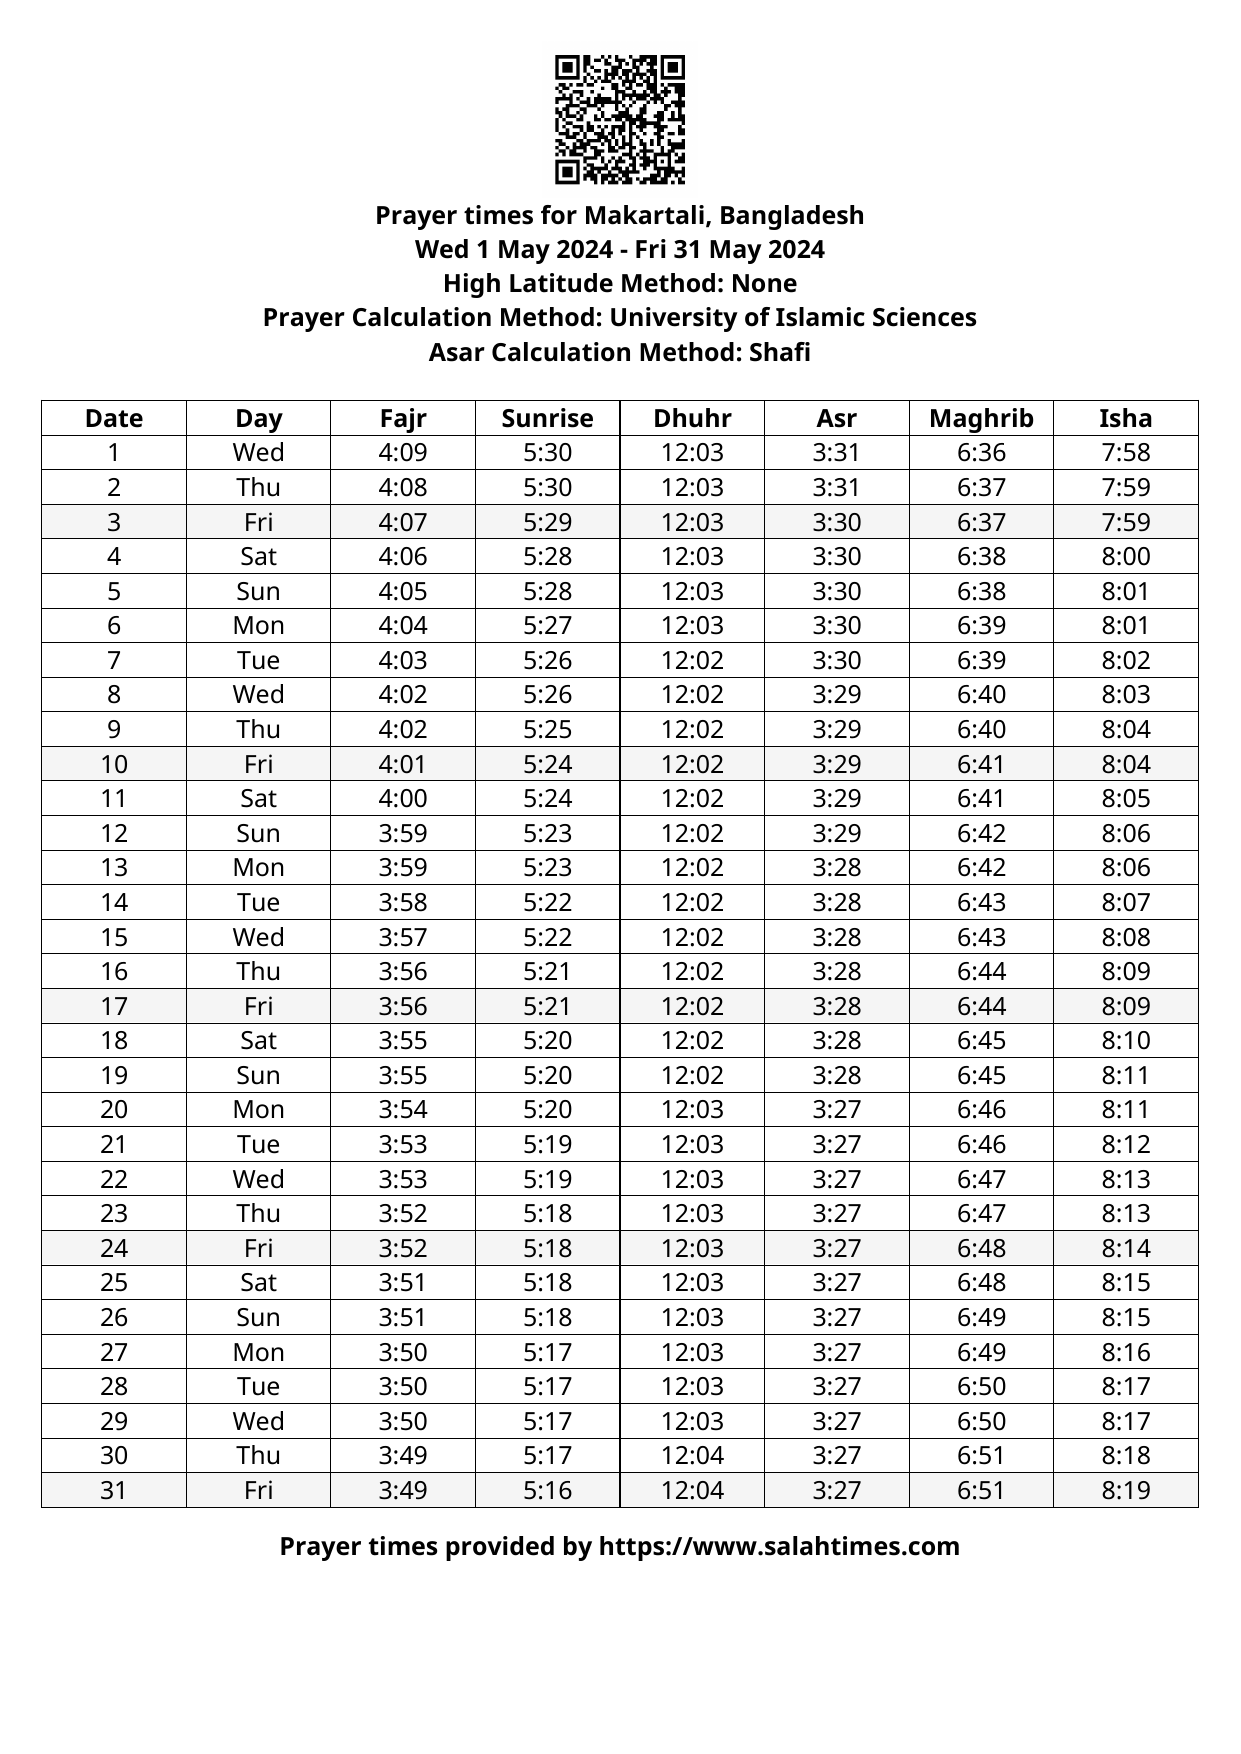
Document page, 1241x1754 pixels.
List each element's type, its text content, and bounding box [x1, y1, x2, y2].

table_cell 12:02 [621, 816, 764, 849]
table_cell 3:53 [331, 1162, 475, 1195]
table_cell 12:03 [621, 505, 764, 538]
table_cell 10 [42, 747, 186, 780]
table_cell 26 [42, 1300, 186, 1334]
table_cell 20 [42, 1093, 186, 1126]
table_cell 3:27 [765, 1196, 909, 1230]
table_cell 4:00 [331, 781, 475, 815]
table_cell 8:11 [1054, 1058, 1198, 1092]
table_cell 8:06 [1054, 816, 1198, 849]
table_cell 3:50 [331, 1369, 475, 1403]
table_cell 6:50 [910, 1404, 1053, 1437]
table_header Fajr [331, 401, 475, 434]
table_cell 5:17 [476, 1369, 619, 1403]
table_cell 3:59 [331, 816, 475, 849]
table_cell 15 [42, 920, 186, 953]
table_cell 8:13 [1054, 1162, 1198, 1195]
table_cell 6:50 [910, 1369, 1053, 1403]
table_cell 6:40 [910, 712, 1053, 746]
table_cell 8:00 [1054, 539, 1198, 573]
table_cell 8:19 [1054, 1473, 1198, 1507]
table_cell 3:27 [765, 1093, 909, 1126]
table_cell 19 [42, 1058, 186, 1092]
table_cell 7:59 [1054, 505, 1198, 538]
table_cell 3:30 [765, 539, 909, 573]
table_cell 30 [42, 1439, 186, 1472]
table_cell 8:04 [1054, 747, 1198, 780]
table_cell 3:59 [331, 851, 475, 884]
table_cell 7:58 [1054, 436, 1198, 469]
table_cell 3 [42, 505, 186, 538]
table_cell Tue [187, 1127, 330, 1161]
table_cell Fri [187, 1473, 330, 1507]
table_cell 5:18 [476, 1196, 619, 1230]
table_cell Thu [187, 712, 330, 746]
table_cell 13 [42, 851, 186, 884]
table_cell 3:29 [765, 816, 909, 849]
table_cell 8 [42, 678, 186, 711]
table_cell 8:02 [1054, 643, 1198, 677]
table_cell 5:28 [476, 574, 619, 607]
table_cell 12:02 [621, 678, 764, 711]
table_cell 6:47 [910, 1162, 1053, 1195]
table_header Maghrib [910, 401, 1053, 434]
table_cell 5:21 [476, 954, 619, 988]
table_cell 12:03 [621, 609, 764, 642]
table_cell 12:03 [621, 574, 764, 607]
table_cell 3:28 [765, 920, 909, 953]
table_cell 4:04 [331, 609, 475, 642]
table_cell 6:38 [910, 539, 1053, 573]
table_cell Mon [187, 851, 330, 884]
table_cell 6:37 [910, 505, 1053, 538]
table_cell 3:51 [331, 1266, 475, 1299]
table_cell 12:02 [621, 1024, 764, 1057]
table_cell 12:03 [621, 1093, 764, 1126]
table_cell 12:03 [621, 1369, 764, 1403]
table_cell 8:15 [1054, 1300, 1198, 1334]
table_cell 3:28 [765, 1024, 909, 1057]
table_cell Wed [187, 920, 330, 953]
table_cell 5:28 [476, 539, 619, 573]
table_cell 12:02 [621, 643, 764, 677]
table_cell Sat [187, 1266, 330, 1299]
table_cell 4:05 [331, 574, 475, 607]
table_cell 3:29 [765, 678, 909, 711]
table_cell 17 [42, 989, 186, 1022]
table_cell 3:27 [765, 1369, 909, 1403]
table_cell 3:28 [765, 954, 909, 988]
table_cell 3:56 [331, 954, 475, 988]
table_cell 3:31 [765, 436, 909, 469]
table_cell 4:03 [331, 643, 475, 677]
table_cell 12:03 [621, 1127, 764, 1161]
table_cell Sun [187, 816, 330, 849]
table_cell 9 [42, 712, 186, 746]
table_cell 8:09 [1054, 954, 1198, 988]
table_cell 6:48 [910, 1231, 1053, 1264]
table_cell 6:40 [910, 678, 1053, 711]
table_cell 3:27 [765, 1473, 909, 1507]
table_cell 6:44 [910, 989, 1053, 1022]
picture [542, 41, 699, 198]
table_cell 1 [42, 436, 186, 469]
table_cell 5:25 [476, 712, 619, 746]
table_cell 3:30 [765, 609, 909, 642]
table_cell 12:02 [621, 954, 764, 988]
table_cell 12:03 [621, 1335, 764, 1368]
table_cell 5:30 [476, 470, 619, 504]
table_cell 12 [42, 816, 186, 849]
table_cell 5:27 [476, 609, 619, 642]
table_cell 3:51 [331, 1300, 475, 1334]
table_cell 6:43 [910, 920, 1053, 953]
table_cell 6:47 [910, 1196, 1053, 1230]
text Prayer Calculation Method: University of Islamic Sciences [42, 300, 1198, 334]
table_cell 21 [42, 1127, 186, 1161]
table_cell 6:39 [910, 609, 1053, 642]
table_cell 27 [42, 1335, 186, 1368]
table_cell 4:06 [331, 539, 475, 573]
table_cell 5:17 [476, 1439, 619, 1472]
text High Latitude Method: None [42, 266, 1198, 300]
table_cell 5 [42, 574, 186, 607]
table_cell 5:18 [476, 1266, 619, 1299]
table_cell 3:50 [331, 1404, 475, 1437]
text Prayer times for Makartali, Bangladesh [42, 198, 1198, 232]
table_cell Thu [187, 954, 330, 988]
table_cell Sun [187, 574, 330, 607]
table_cell Wed [187, 436, 330, 469]
table_cell 7 [42, 643, 186, 677]
table_cell 4:01 [331, 747, 475, 780]
table_cell 12:02 [621, 747, 764, 780]
table_cell 23 [42, 1196, 186, 1230]
table_cell Sun [187, 1300, 330, 1334]
table_cell 22 [42, 1162, 186, 1195]
table_cell 3:28 [765, 1058, 909, 1092]
table_cell Wed [187, 1404, 330, 1437]
table_cell 3:49 [331, 1473, 475, 1507]
table_header Date [42, 401, 186, 434]
table_cell 31 [42, 1473, 186, 1507]
table_cell 6:44 [910, 954, 1053, 988]
table_cell 3:30 [765, 505, 909, 538]
table_cell 4:02 [331, 712, 475, 746]
table_cell 8:17 [1054, 1369, 1198, 1403]
table_cell 8:12 [1054, 1127, 1198, 1161]
table_cell 3:58 [331, 885, 475, 919]
table_cell 3:27 [765, 1127, 909, 1161]
table_cell 12:03 [621, 436, 764, 469]
table_cell 4 [42, 539, 186, 573]
table_cell Wed [187, 1162, 330, 1195]
table_cell 3:28 [765, 885, 909, 919]
table_cell Fri [187, 505, 330, 538]
table_cell 8:01 [1054, 574, 1198, 607]
table_cell 16 [42, 954, 186, 988]
table_cell 2 [42, 470, 186, 504]
table_cell 3:49 [331, 1439, 475, 1472]
table_cell 12:02 [621, 920, 764, 953]
table_cell 5:18 [476, 1300, 619, 1334]
table_cell 3:29 [765, 747, 909, 780]
table_cell 5:19 [476, 1162, 619, 1195]
table_cell 6:43 [910, 885, 1053, 919]
table_cell 3:31 [765, 470, 909, 504]
table_cell 3:50 [331, 1335, 475, 1368]
table_cell 4:09 [331, 436, 475, 469]
table_cell 5:20 [476, 1024, 619, 1057]
table_cell Fri [187, 1231, 330, 1264]
table_cell 6:39 [910, 643, 1053, 677]
table_header Day [187, 401, 330, 434]
text Wed 1 May 2024 - Fri 31 May 2024 [42, 232, 1198, 266]
table_cell 8:01 [1054, 609, 1198, 642]
table_cell 5:22 [476, 885, 619, 919]
table_cell 3:52 [331, 1196, 475, 1230]
table_cell Thu [187, 470, 330, 504]
table_cell 5:26 [476, 643, 619, 677]
table_cell 5:23 [476, 851, 619, 884]
table_header Dhuhr [621, 401, 764, 434]
table_cell 12:02 [621, 1058, 764, 1092]
table_cell 3:27 [765, 1404, 909, 1437]
table_cell 8:14 [1054, 1231, 1198, 1264]
table_header Isha [1054, 401, 1198, 434]
table_cell 7:59 [1054, 470, 1198, 504]
table_cell Tue [187, 1369, 330, 1403]
table_cell 8:04 [1054, 712, 1198, 746]
table_cell 5:24 [476, 747, 619, 780]
table_cell 6:46 [910, 1093, 1053, 1126]
table_cell 3:27 [765, 1266, 909, 1299]
table_cell 3:27 [765, 1300, 909, 1334]
table_cell 12:03 [621, 1404, 764, 1437]
text Prayer times provided by https://www.salahtimes.com [42, 1528, 1198, 1563]
table_cell 4:07 [331, 505, 475, 538]
table_cell 24 [42, 1231, 186, 1264]
table_cell Tue [187, 885, 330, 919]
table_cell 12:02 [621, 885, 764, 919]
table_cell 6:41 [910, 747, 1053, 780]
table_cell 5:26 [476, 678, 619, 711]
table_cell 8:03 [1054, 678, 1198, 711]
table_cell 12:04 [621, 1439, 764, 1472]
table_cell 18 [42, 1024, 186, 1057]
table_cell 8:16 [1054, 1335, 1198, 1368]
table_cell 3:30 [765, 574, 909, 607]
table_cell 11 [42, 781, 186, 815]
table_cell 29 [42, 1404, 186, 1437]
table_cell 3:27 [765, 1231, 909, 1264]
text Asar Calculation Method: Shafi [42, 334, 1198, 368]
table_cell Mon [187, 1335, 330, 1368]
table_cell 5:20 [476, 1093, 619, 1126]
table_cell 8:13 [1054, 1196, 1198, 1230]
table_cell 6:36 [910, 436, 1053, 469]
table_cell Sat [187, 539, 330, 573]
table_cell 5:19 [476, 1127, 619, 1161]
table_cell 3:55 [331, 1058, 475, 1092]
table_cell 5:30 [476, 436, 619, 469]
table_cell 6:41 [910, 781, 1053, 815]
table_cell 3:53 [331, 1127, 475, 1161]
table_cell 6:42 [910, 816, 1053, 849]
table_cell 3:56 [331, 989, 475, 1022]
table_cell Sat [187, 781, 330, 815]
table_cell 3:54 [331, 1093, 475, 1126]
table_cell 5:16 [476, 1473, 619, 1507]
table_cell 12:03 [621, 1300, 764, 1334]
table_cell 3:57 [331, 920, 475, 953]
table_cell 6:49 [910, 1335, 1053, 1368]
table_cell 3:27 [765, 1439, 909, 1472]
table_cell 5:17 [476, 1404, 619, 1437]
table_cell 5:17 [476, 1335, 619, 1368]
table_cell 6:45 [910, 1024, 1053, 1057]
table_cell Mon [187, 1093, 330, 1126]
table_cell 12:03 [621, 1162, 764, 1195]
table_cell 6:38 [910, 574, 1053, 607]
table_cell 4:08 [331, 470, 475, 504]
table_cell 6 [42, 609, 186, 642]
table_cell 5:20 [476, 1058, 619, 1092]
table_cell 28 [42, 1369, 186, 1403]
table_cell Thu [187, 1439, 330, 1472]
table_cell 8:06 [1054, 851, 1198, 884]
table_cell 3:55 [331, 1024, 475, 1057]
table_cell 25 [42, 1266, 186, 1299]
table_cell 12:02 [621, 781, 764, 815]
table_cell 12:03 [621, 1231, 764, 1264]
table_cell 6:45 [910, 1058, 1053, 1092]
table_cell 14 [42, 885, 186, 919]
table_cell 12:02 [621, 989, 764, 1022]
table_cell 3:29 [765, 712, 909, 746]
table_cell 8:15 [1054, 1266, 1198, 1299]
table_cell 3:52 [331, 1231, 475, 1264]
table_cell 8:08 [1054, 920, 1198, 953]
table_cell 12:03 [621, 1266, 764, 1299]
table_cell 12:02 [621, 712, 764, 746]
table_cell 3:28 [765, 851, 909, 884]
table_cell 12:03 [621, 539, 764, 573]
table_cell 5:24 [476, 781, 619, 815]
table_cell 5:18 [476, 1231, 619, 1264]
table_cell 3:27 [765, 1162, 909, 1195]
table_cell Wed [187, 678, 330, 711]
table_cell 8:10 [1054, 1024, 1198, 1057]
table_cell 5:21 [476, 989, 619, 1022]
table_cell Thu [187, 1196, 330, 1230]
table_header Sunrise [476, 401, 619, 434]
table_cell 8:11 [1054, 1093, 1198, 1126]
table_cell 8:09 [1054, 989, 1198, 1022]
table_cell 5:29 [476, 505, 619, 538]
table_cell 6:48 [910, 1266, 1053, 1299]
table_cell 6:42 [910, 851, 1053, 884]
table_cell 12:03 [621, 1196, 764, 1230]
table_cell Fri [187, 747, 330, 780]
table_cell 8:05 [1054, 781, 1198, 815]
table_cell Fri [187, 989, 330, 1022]
table_cell 3:28 [765, 989, 909, 1022]
table_cell Tue [187, 643, 330, 677]
table_cell 4:02 [331, 678, 475, 711]
table_cell 6:49 [910, 1300, 1053, 1334]
table_cell 5:23 [476, 816, 619, 849]
table_cell 8:07 [1054, 885, 1198, 919]
table_cell Sat [187, 1024, 330, 1057]
table_cell 3:27 [765, 1335, 909, 1368]
table_cell Sun [187, 1058, 330, 1092]
table_cell 8:18 [1054, 1439, 1198, 1472]
table_cell 12:02 [621, 851, 764, 884]
table_cell 6:51 [910, 1439, 1053, 1472]
table_cell 3:30 [765, 643, 909, 677]
table_cell 6:37 [910, 470, 1053, 504]
table_header Asr [765, 401, 909, 434]
table_cell 6:51 [910, 1473, 1053, 1507]
table_cell 5:22 [476, 920, 619, 953]
table_cell 3:29 [765, 781, 909, 815]
table_cell 8:17 [1054, 1404, 1198, 1437]
table_cell 12:03 [621, 470, 764, 504]
table_cell 12:04 [621, 1473, 764, 1507]
table_cell Mon [187, 609, 330, 642]
table_cell 6:46 [910, 1127, 1053, 1161]
